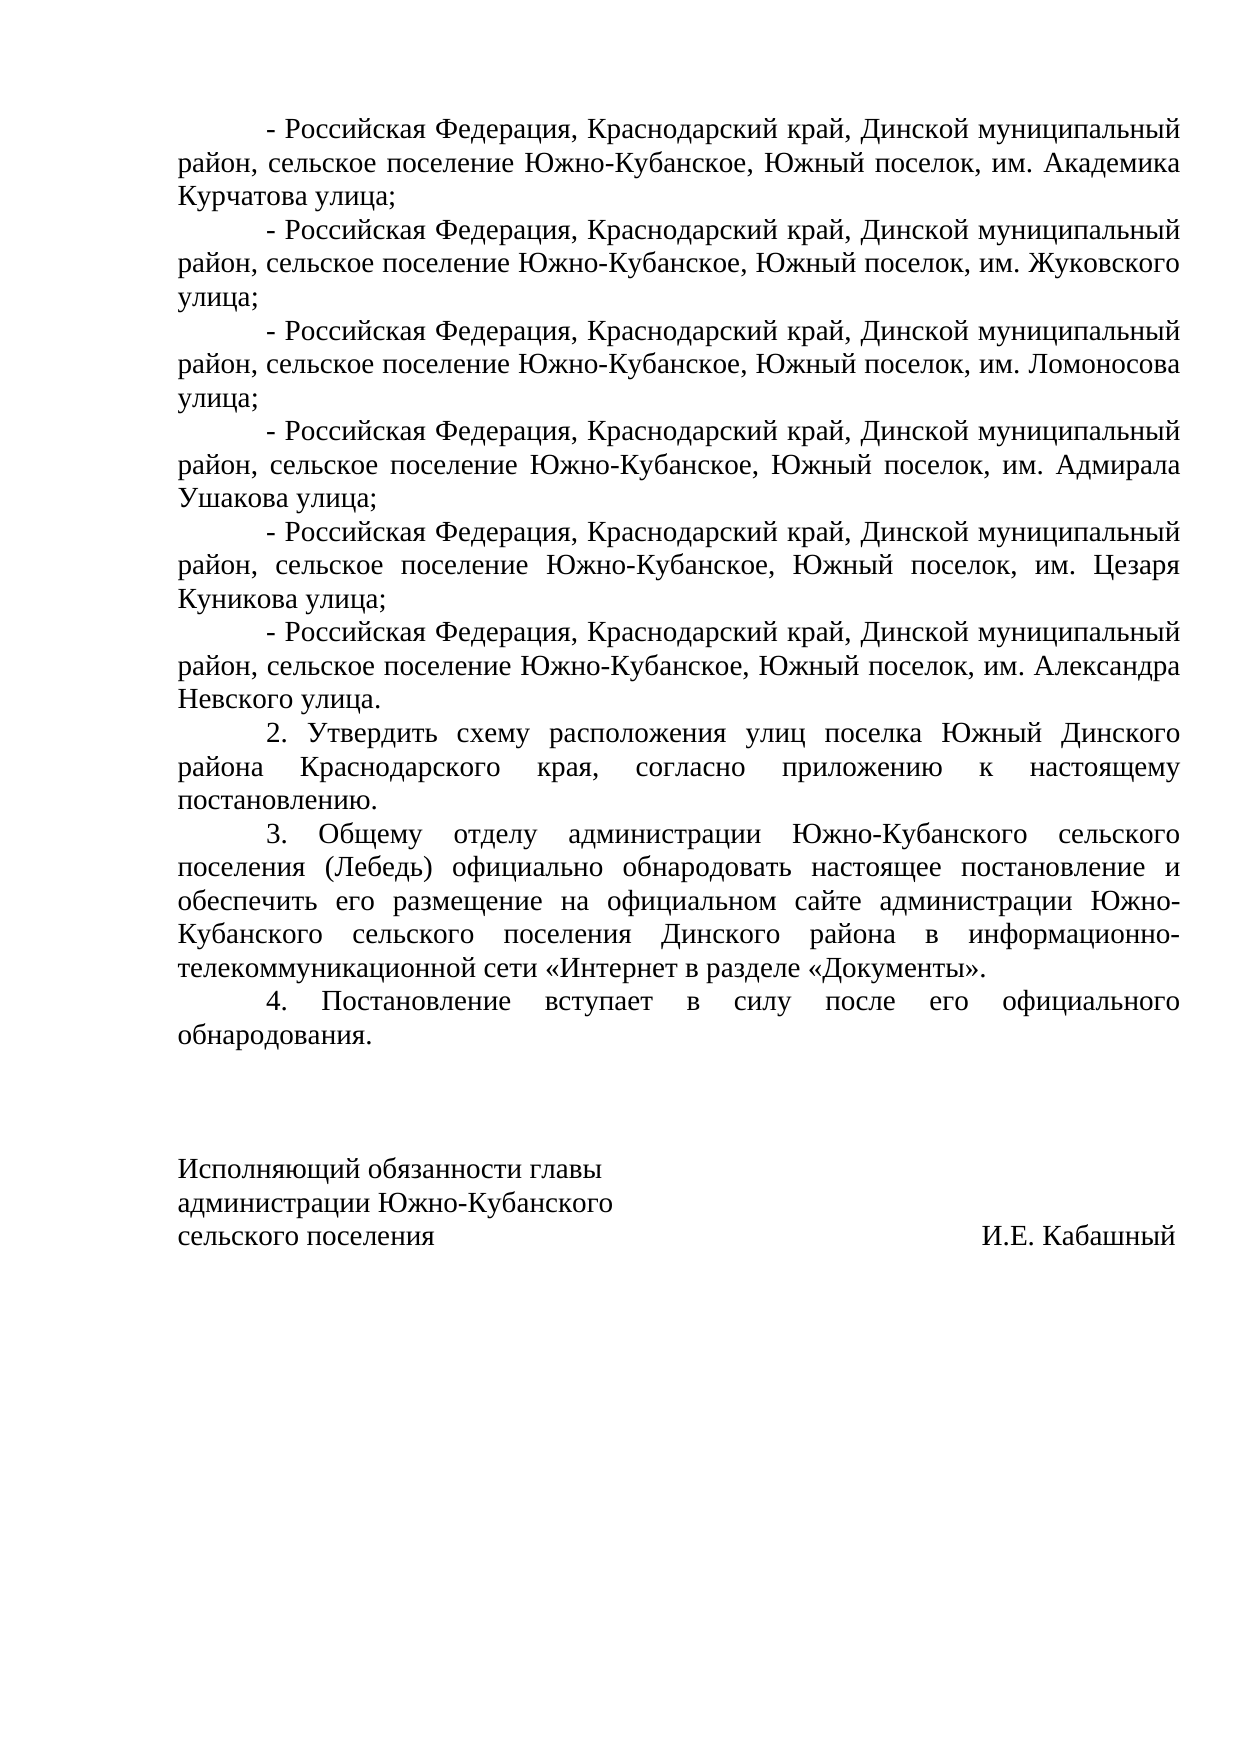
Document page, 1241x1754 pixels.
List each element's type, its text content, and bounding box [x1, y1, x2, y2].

text - Российская Федерация, Краснодарский край, Динской муниципальный район, сельское поселение Южно-Кубанское, Южный поселок, им. Академика Курчатова улица; [177, 111, 1181, 212]
text 2. Утвердить схему расположения улиц поселка Южный Динского района Краснодарского края, согласно приложению к настоящему постановлению. [177, 715, 1181, 816]
text Исполняющий обязанности главы [177, 1151, 1181, 1185]
text 4. Постановление вступает в силу после его официального обнародования. [177, 983, 1181, 1051]
text администрации Южно-Кубанского [177, 1185, 1181, 1218]
text - Российская Федерация, Краснодарский край, Динской муниципальный район, сельское поселение Южно-Кубанское, Южный поселок, им. Ломоносова улица; [177, 313, 1181, 413]
text - Российская Федерация, Краснодарский край, Динской муниципальный район, сельское поселение Южно-Кубанское, Южный поселок, им. Александра Невского улица. [177, 614, 1181, 715]
text сельского поселения И.Е. Кабашный [177, 1218, 1181, 1252]
text - Российская Федерация, Краснодарский край, Динской муниципальный район, сельское поселение Южно-Кубанское, Южный поселок, им. Жуковского улица; [177, 212, 1181, 313]
text - Российская Федерация, Краснодарский край, Динской муниципальный район, сельское поселение Южно-Кубанское, Южный поселок, им. Цезаря Куникова улица; [177, 514, 1181, 614]
text 3. Общему отделу администрации Южно-Кубанского сельского поселения (Лебедь) официально обнародовать настоящее постановление и обеспечить его размещение на официальном сайте администрации Южно-Кубанского сельского поселения Динского района в информационно-телекоммуникационной сети «Интернет в разделе «Документы». [177, 816, 1181, 983]
text - Российская Федерация, Краснодарский край, Динской муниципальный район, сельское поселение Южно-Кубанское, Южный поселок, им. Адмирала Ушакова улица; [177, 413, 1181, 514]
